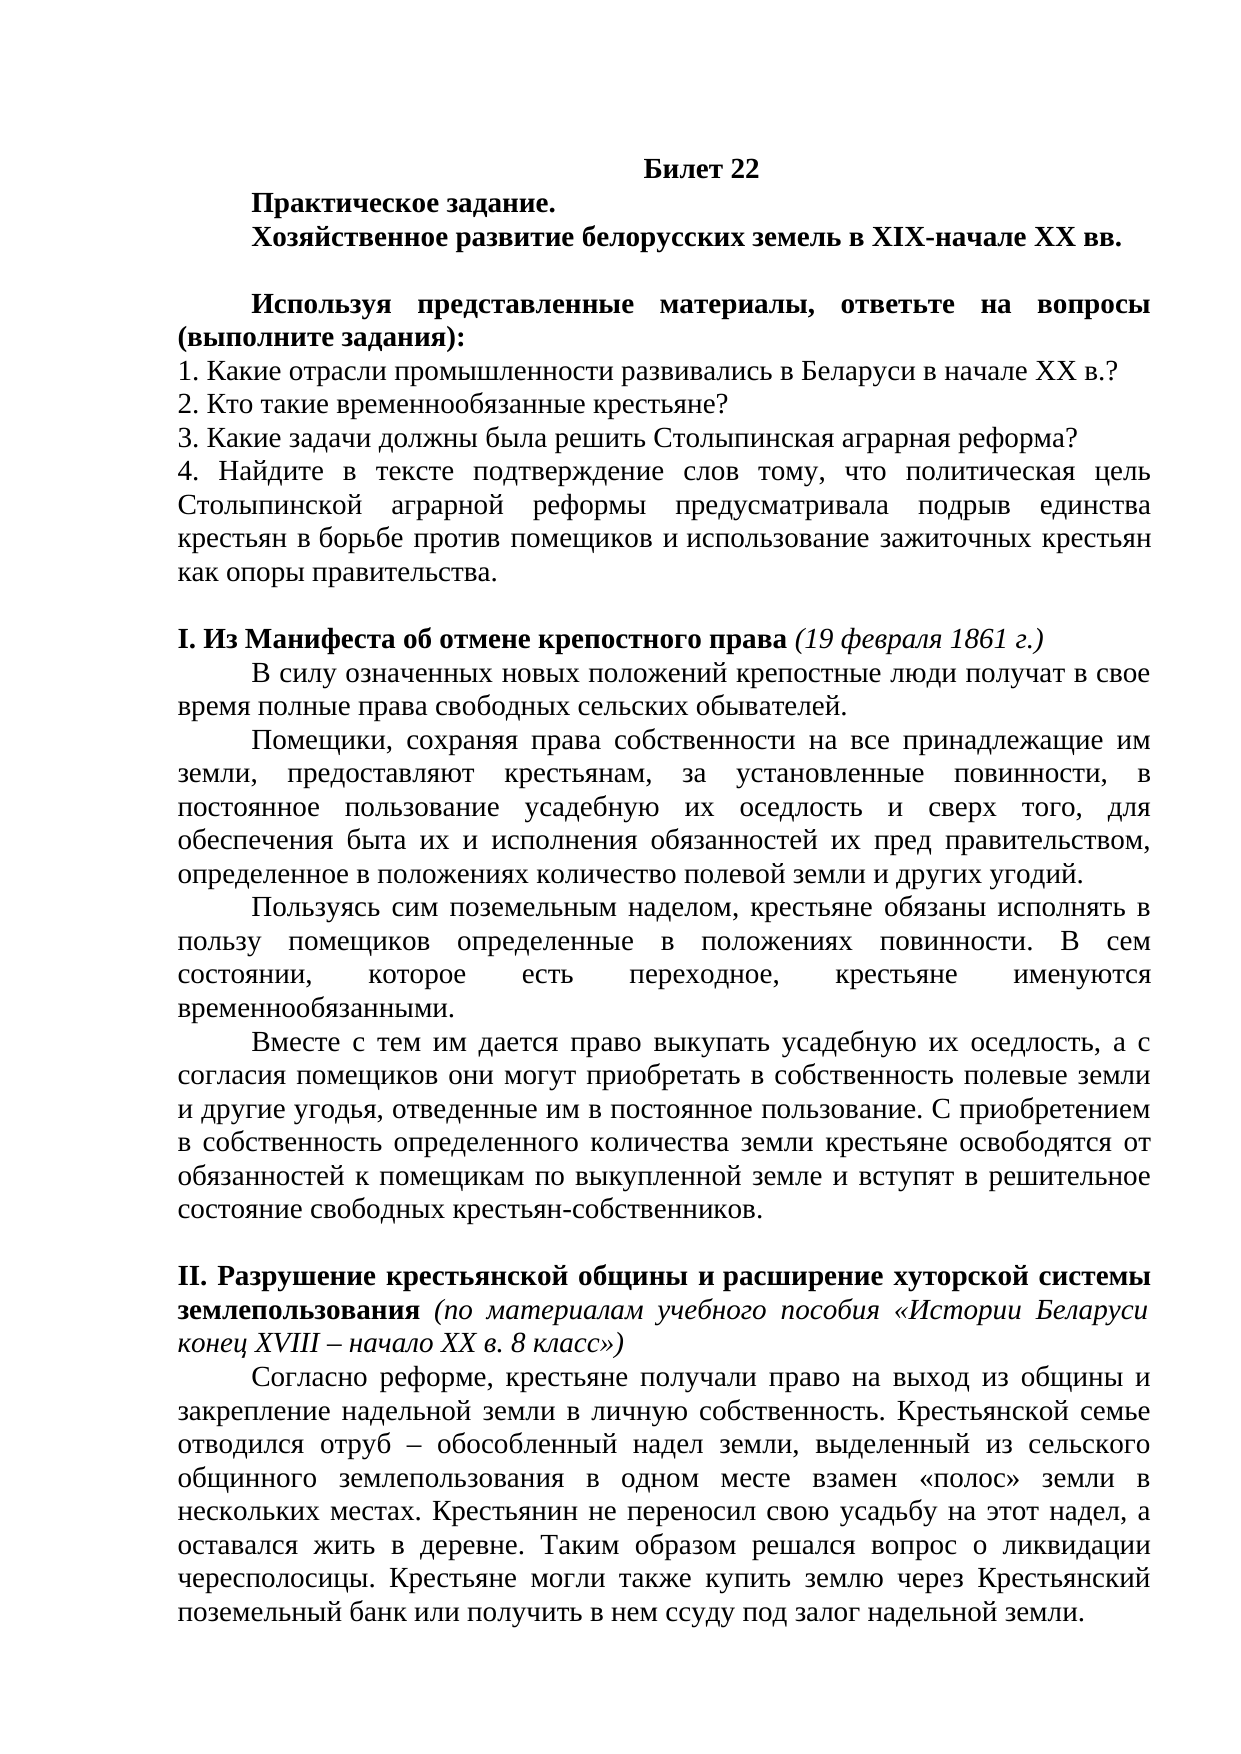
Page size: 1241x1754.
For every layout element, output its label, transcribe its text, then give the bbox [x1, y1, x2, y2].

text Практическое задание. [177, 185, 1152, 219]
text 1. Какие отрасли промышленности развивались в Беларуси в начале XX в.? [177, 353, 1152, 386]
text 2. Кто такие временнообязанные крестьяне? [177, 386, 1152, 420]
text Пользуясь сим поземельным наделом, крестьяне обязаны исполнять в пользу помещиков определенные в положениях повинности. В сем состоянии, которое есть переходное, крестьяне именуются временнообязанными. [177, 889, 1152, 1024]
text Помещики, сохраняя права собственности на все принадлежащие им земли, предоставляют крестьянам, за установленные повинности, в постоянное пользование усадебную их оседлость и сверх того, для обеспечения быта их и исполнения обязанностей их пред правительством, определенное в положениях количество полевой земли и других угодий. [177, 722, 1152, 889]
text 4. Найдите в тексте подтверждение слов тому, что политическая цель Столыпинской аграрной реформы предусматривала подрыв единства крестьян в борьбе против помещиков и использование зажиточных крестьян как опоры правительства. [177, 453, 1152, 588]
text Согласно реформе, крестьяне получали право на выход из общины и закрепление надельной земли в личную собственность. Крестьянской семье отводился отруб – обособленный надел земли, выделенный из сельского общинного землепользования в одном месте взамен «полос» земли в нескольких местах. Крестьянин не переносил свою усадьбу на этот надел, а оставался жить в деревне. Таким образом решался вопрос о ликвидации чересполосицы. Крестьяне могли также купить землю через Крестьянский поземельный банк или получить в нем ссуду под залог надельной земли. [177, 1359, 1152, 1627]
text Используя представленные материалы, ответьте на вопросы (выполните задания): [177, 286, 1152, 353]
text II. Разрушение крестьянской общины и расширение хуторской системы землепользования (по материалам учебного пособия «Истории Беларуси конец XVIII – начало XX в. 8 класс») [177, 1258, 1152, 1359]
text Билет 22 [177, 152, 1152, 185]
text Хозяйственное развитие белорусских земель в XIX-начале XX вв. [177, 219, 1152, 252]
text 3. Какие задачи должны была решить Столыпинская аграрная реформа? [177, 420, 1152, 453]
text I. Из Манифеста об отмене крепостного права (19 февраля 1861 г.) [177, 621, 1152, 655]
text Вместе с тем им дается право выкупать усадебную их оседлость, а с согласия помещиков они могут приобретать в собственность полевые земли и другие угодья, отведенные им в постоянное пользование. С приобретением в собственность определенного количества земли крестьяне освободятся от обязанностей к помещикам по выкупленной земле и вступят в решительное состояние свободных крестьян-собственников. [177, 1024, 1152, 1225]
text В силу означенных новых положений крепостные люди получат в свое время полные права свободных сельских обывателей. [177, 655, 1152, 722]
